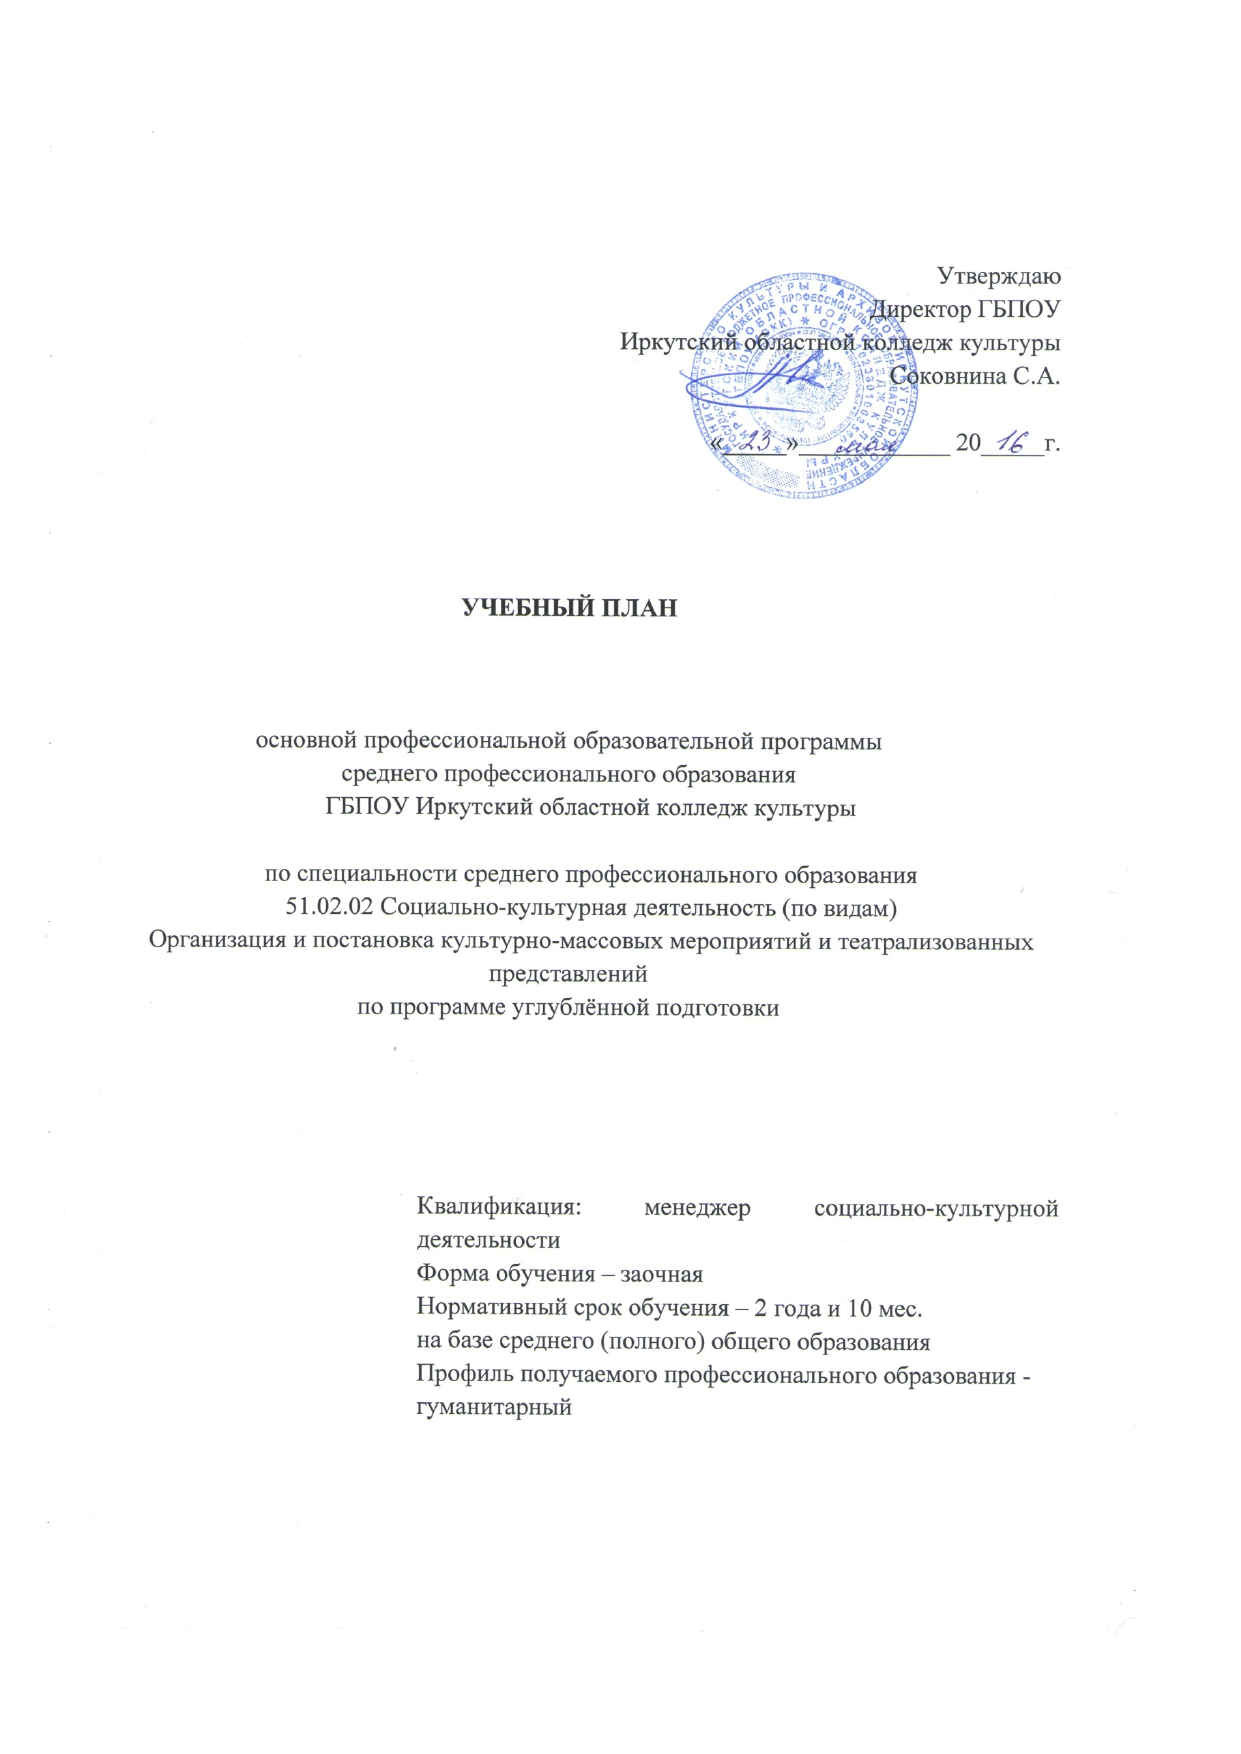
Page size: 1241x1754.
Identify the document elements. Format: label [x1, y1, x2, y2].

picture [44, 118, 1148, 1636]
